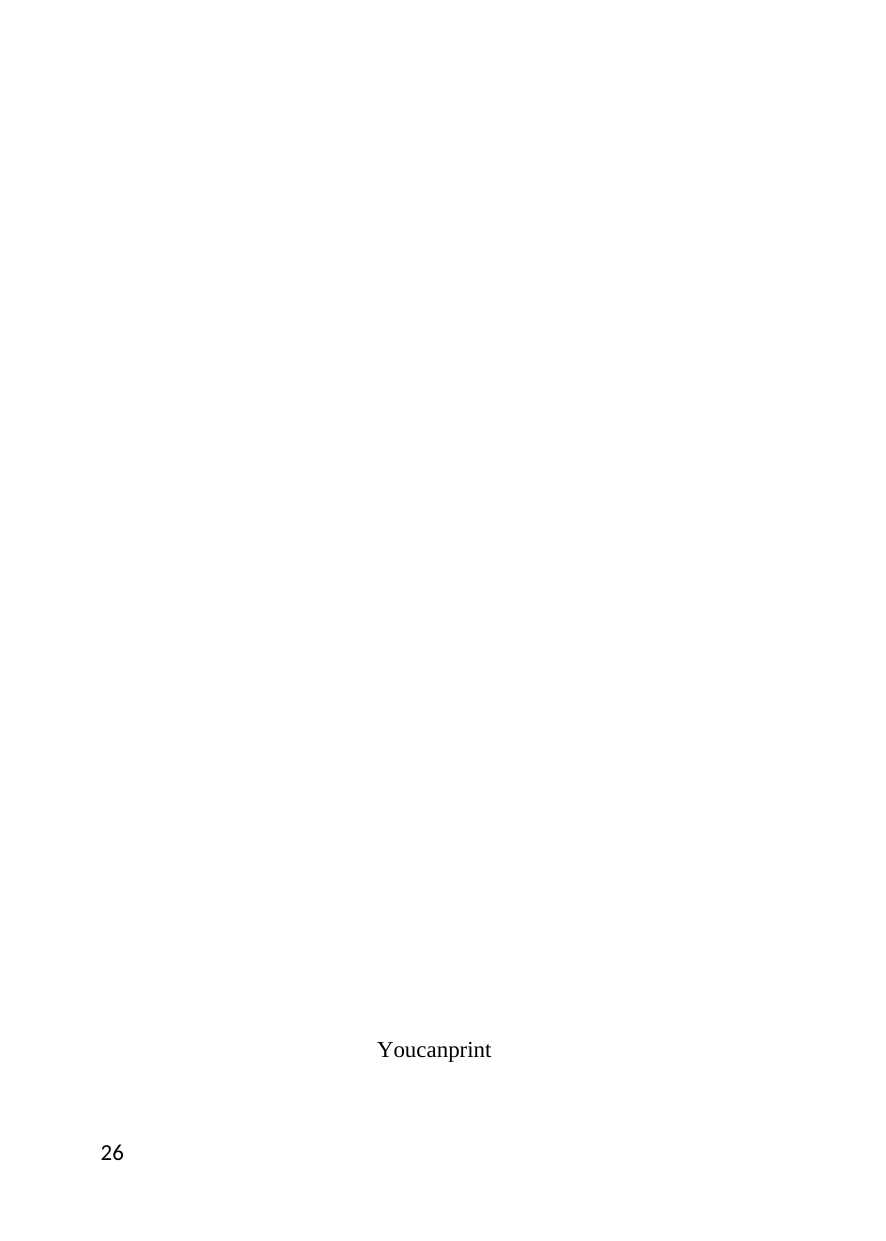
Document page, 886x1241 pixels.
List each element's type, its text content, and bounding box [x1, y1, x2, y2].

text Youcanprint [100, 1036, 768, 1062]
